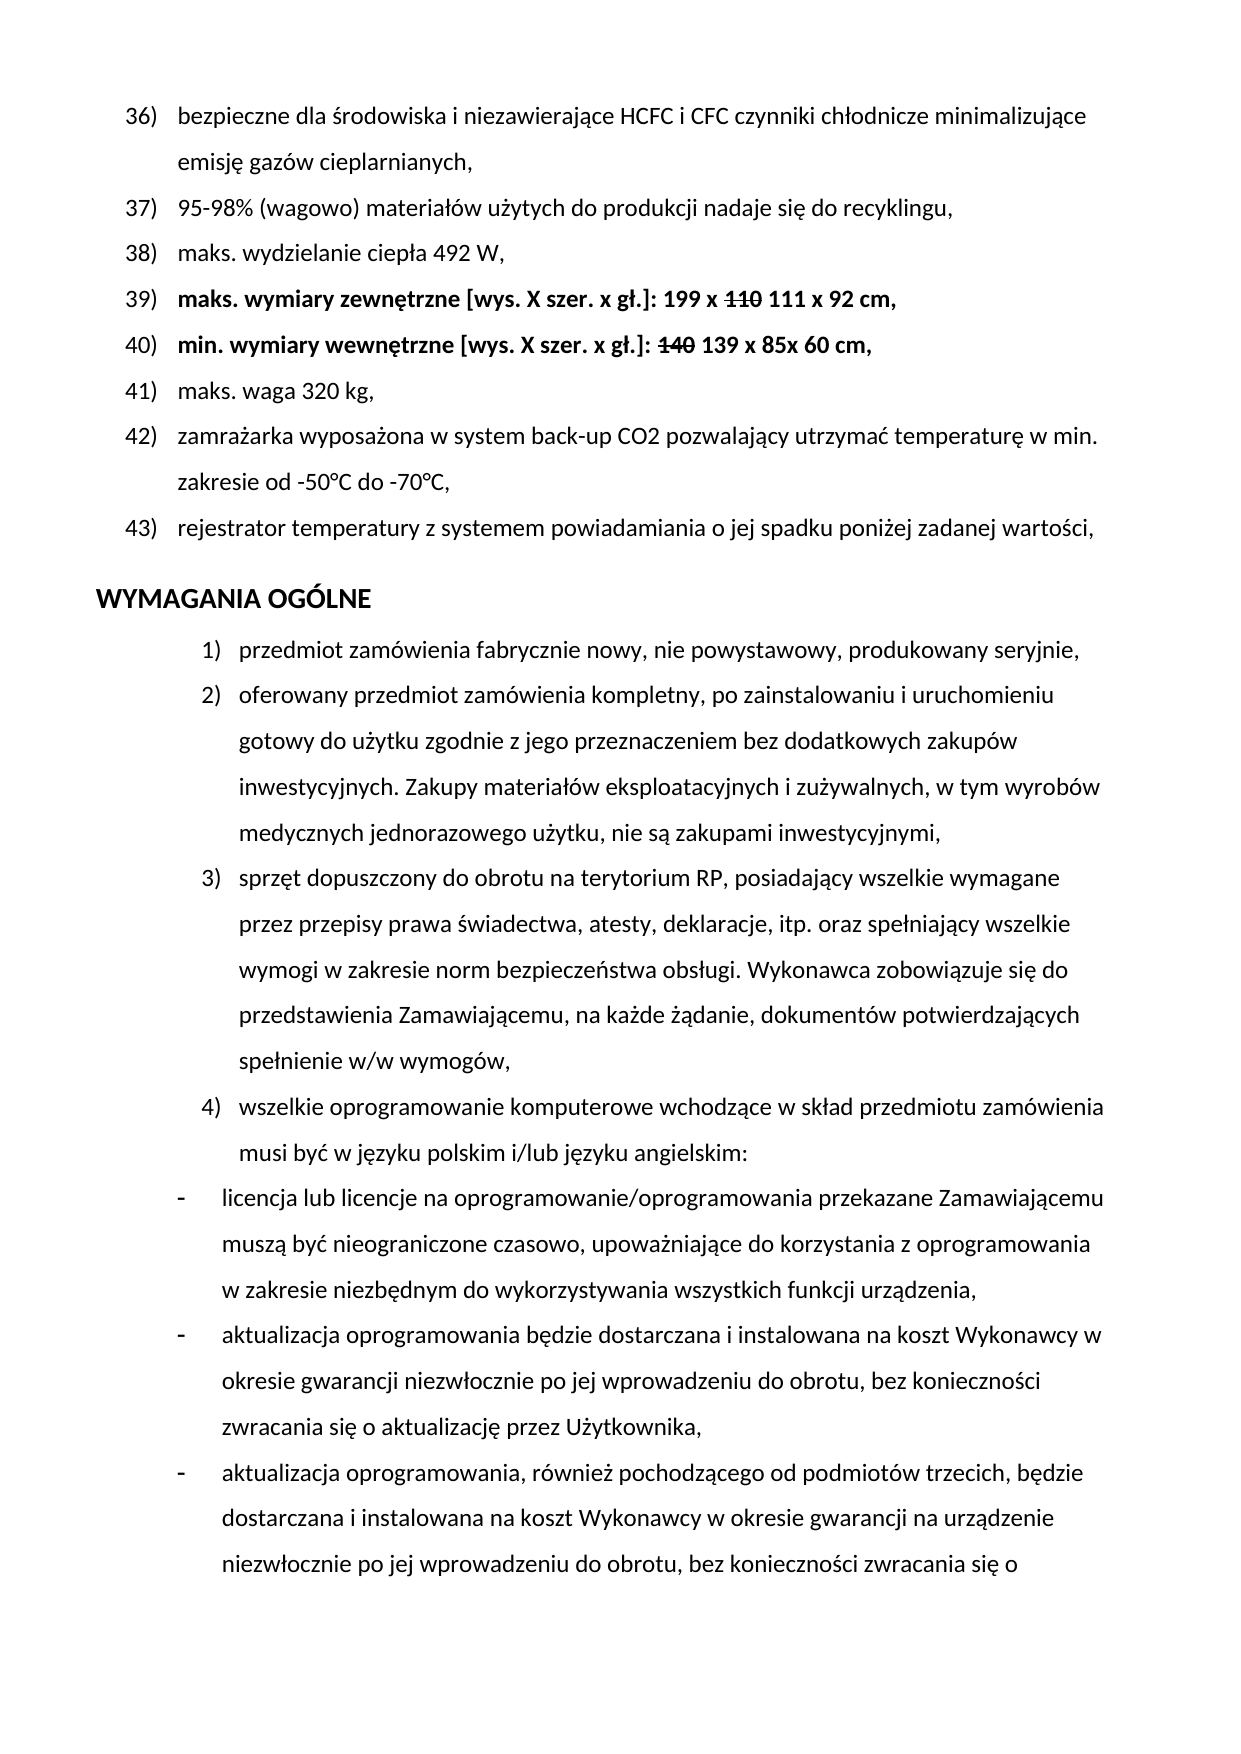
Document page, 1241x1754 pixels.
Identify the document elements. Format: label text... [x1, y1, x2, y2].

list licencja lub licencje na oprogramowanie/oprogramowania przekazane Zamawiającemu muszą być nieograniczone czasowo, upoważniające do korzystania z oprogramowania w zakresie niezbędnym do wykorzystywania wszystkich funkcji urządzenia, [177, 1182, 1115, 1304]
list zamrażarka wyposażona w system back-up CO2 pozwalający utrzymać temperaturę w min. zakresie od -50°C do -70°C, [125, 421, 1115, 497]
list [177, 1457, 1115, 1579]
list rejestrator temperatury z systemem powiadamiania o jej spadku poniżej zadanej wartości, [125, 512, 1115, 542]
list maks. wydzielanie ciepła 492 W, [125, 238, 1115, 268]
list min. wymiary wewnętrzne [wys. X szer. x gł.]: 140 139 x 85x 60 cm, [125, 329, 1115, 359]
list bezpieczne dla środowiska i niezawierające HCFC i CFC czynniki chłodnicze minimalizujące emisję gazów cieplarnianych, [125, 100, 1115, 177]
list oferowany przedmiot zamówienia kompletny, po zainstalowaniu i uruchomieniu gotowy do użytku zgodnie z jego przeznaczeniem bez dodatkowych zakupów inwestycyjnych. Zakupy materiałów eksploatacyjnych i zużywalnych, w tym wyrobów medycznych jednorazowego użytku, nie są zakupami inwestycyjnymi, [201, 679, 1115, 847]
list 95-98% (wagowo) materiałów użytych do produkcji nadaje się do recyklingu, [125, 192, 1115, 222]
list sprzęt dopuszczony do obrotu na terytorium RP, posiadający wszelkie wymagane przez przepisy prawa świadectwa, atesty, deklaracje, itp. oraz spełniający wszelkie wymogi w zakresie norm bezpieczeństwa obsługi. Wykonawca zobowiązuje się do przedstawienia Zamawiającemu, na każde żądanie, dokumentów potwierdzających spełnienie w/w wymogów, [201, 862, 1115, 1076]
list aktualizacja oprogramowania będzie dostarczana i instalowana na koszt Wykonawcy w okresie gwarancji niezwłocznie po jej wprowadzeniu do obrotu, bez konieczności zwracania się o aktualizację przez Użytkownika, [177, 1320, 1115, 1442]
list maks. wymiary zewnętrzne [wys. X szer. x gł.]: 199 x 110 111 x 92 cm, [125, 283, 1115, 314]
list przedmiot zamówienia fabrycznie nowy, nie powystawowy, produkowany seryjnie, [201, 634, 1115, 664]
list wszelkie oprogramowanie komputerowe wchodzące w skład przedmiotu zamówienia musi być w języku polskim i/lub języku angielskim: [201, 1091, 1115, 1167]
text WYMAGANIA OGÓLNE [96, 580, 1115, 616]
list maks. waga 320 kg, [125, 375, 1115, 405]
